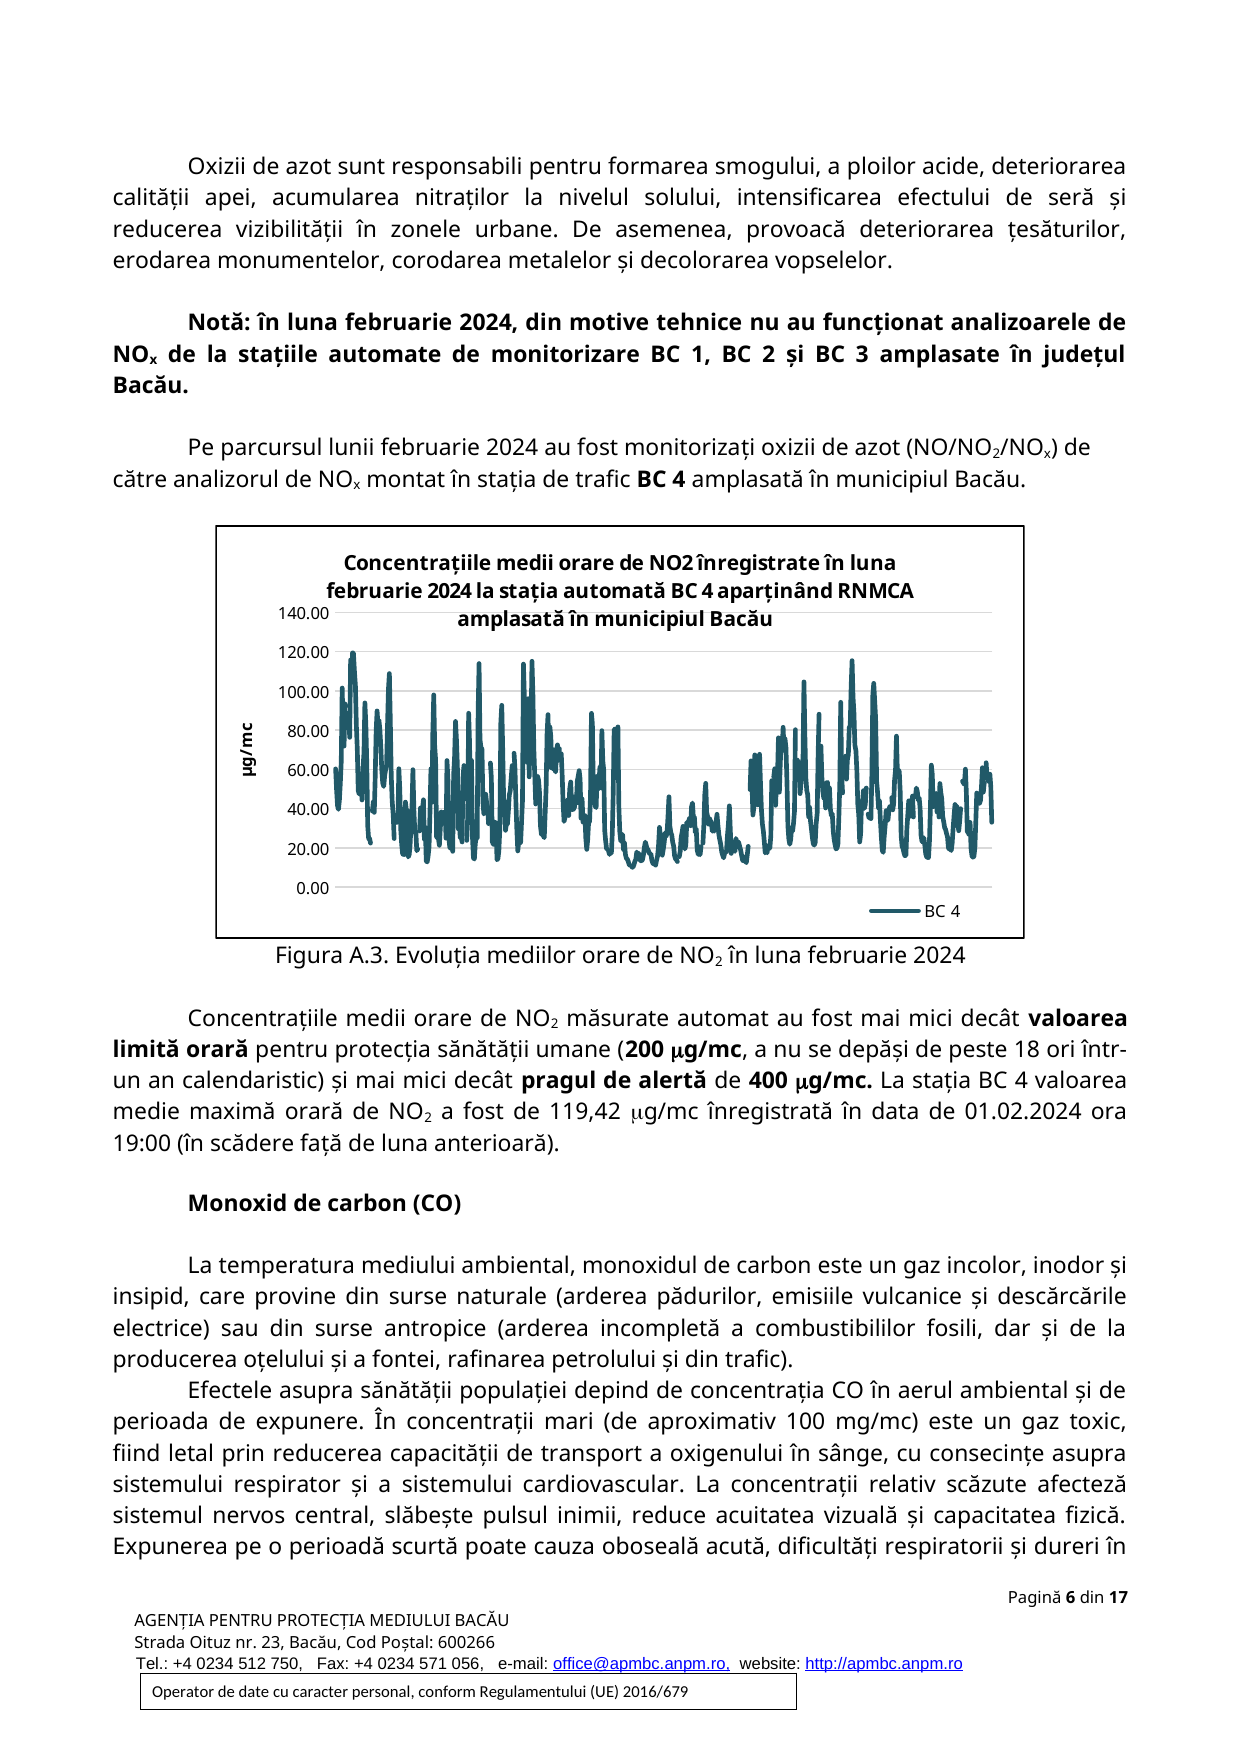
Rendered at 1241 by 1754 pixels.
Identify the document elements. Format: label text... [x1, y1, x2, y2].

text Pe parcursul lunii februarie 2024 au fost monitorizați oxizii de azot (NO/NO2/NOx) de către analizorul de NOx montat în stația de trafic BC 4 amplasată în municipiul Bacău. [112, 431, 1128, 494]
text La temperatura mediului ambiental, monoxidul de carbon este un gaz incolor, inodor şi insipid, care provine din surse naturale (arderea pădurilor, emisiile vulcanice şi descărcările electrice) sau din surse antropice (arderea incompletă a combustibililor fosili, dar şi de la producerea oţelului şi a fontei, rafinarea petrolului şi din trafic). [112, 1249, 1128, 1374]
text Oxizii de azot sunt responsabili pentru formarea smogului, a ploilor acide, deteriorarea calităţii apei, acumularea nitraţilor la nivelul solului, intensificarea efectului de seră şi reducerea vizibilităţii în zonele urbane. De asemenea, provoacă deteriorarea ţesăturilor, erodarea monumentelor, corodarea metalelor şi decolorarea vopselelor. [112, 150, 1128, 275]
text Figura A.3. Evoluţia mediilor orare de NO2 în luna februarie 2024 [112, 939, 1128, 970]
text Notă: în luna februarie 2024, din motive tehnice nu au funcţionat analizoarele de NOx de la staţiile automate de monitorizare BC 1, BC 2 şi BC 3 amplasate în judeţul Bacău. [112, 306, 1128, 400]
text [112, 1374, 1128, 1562]
text Monoxid de carbon (CO) [112, 1187, 1128, 1218]
text Concentraţiile medii orare de NO2 măsurate automat au fost mai mici decât valoarea limită orară pentru protecţia sănătăţii umane (200 g/mc, a nu se depăşi de peste 18 ori într-un an calendaristic) şi mai mici decât pragul de alertă de 400 g/mc. La staţia BC 4 valoarea medie maximă orară de NO2 a fost de 119,42 g/mc înregistrată în data de 01.02.2024 ora 19:00 (în scădere față de luna anterioară). [112, 1002, 1128, 1158]
